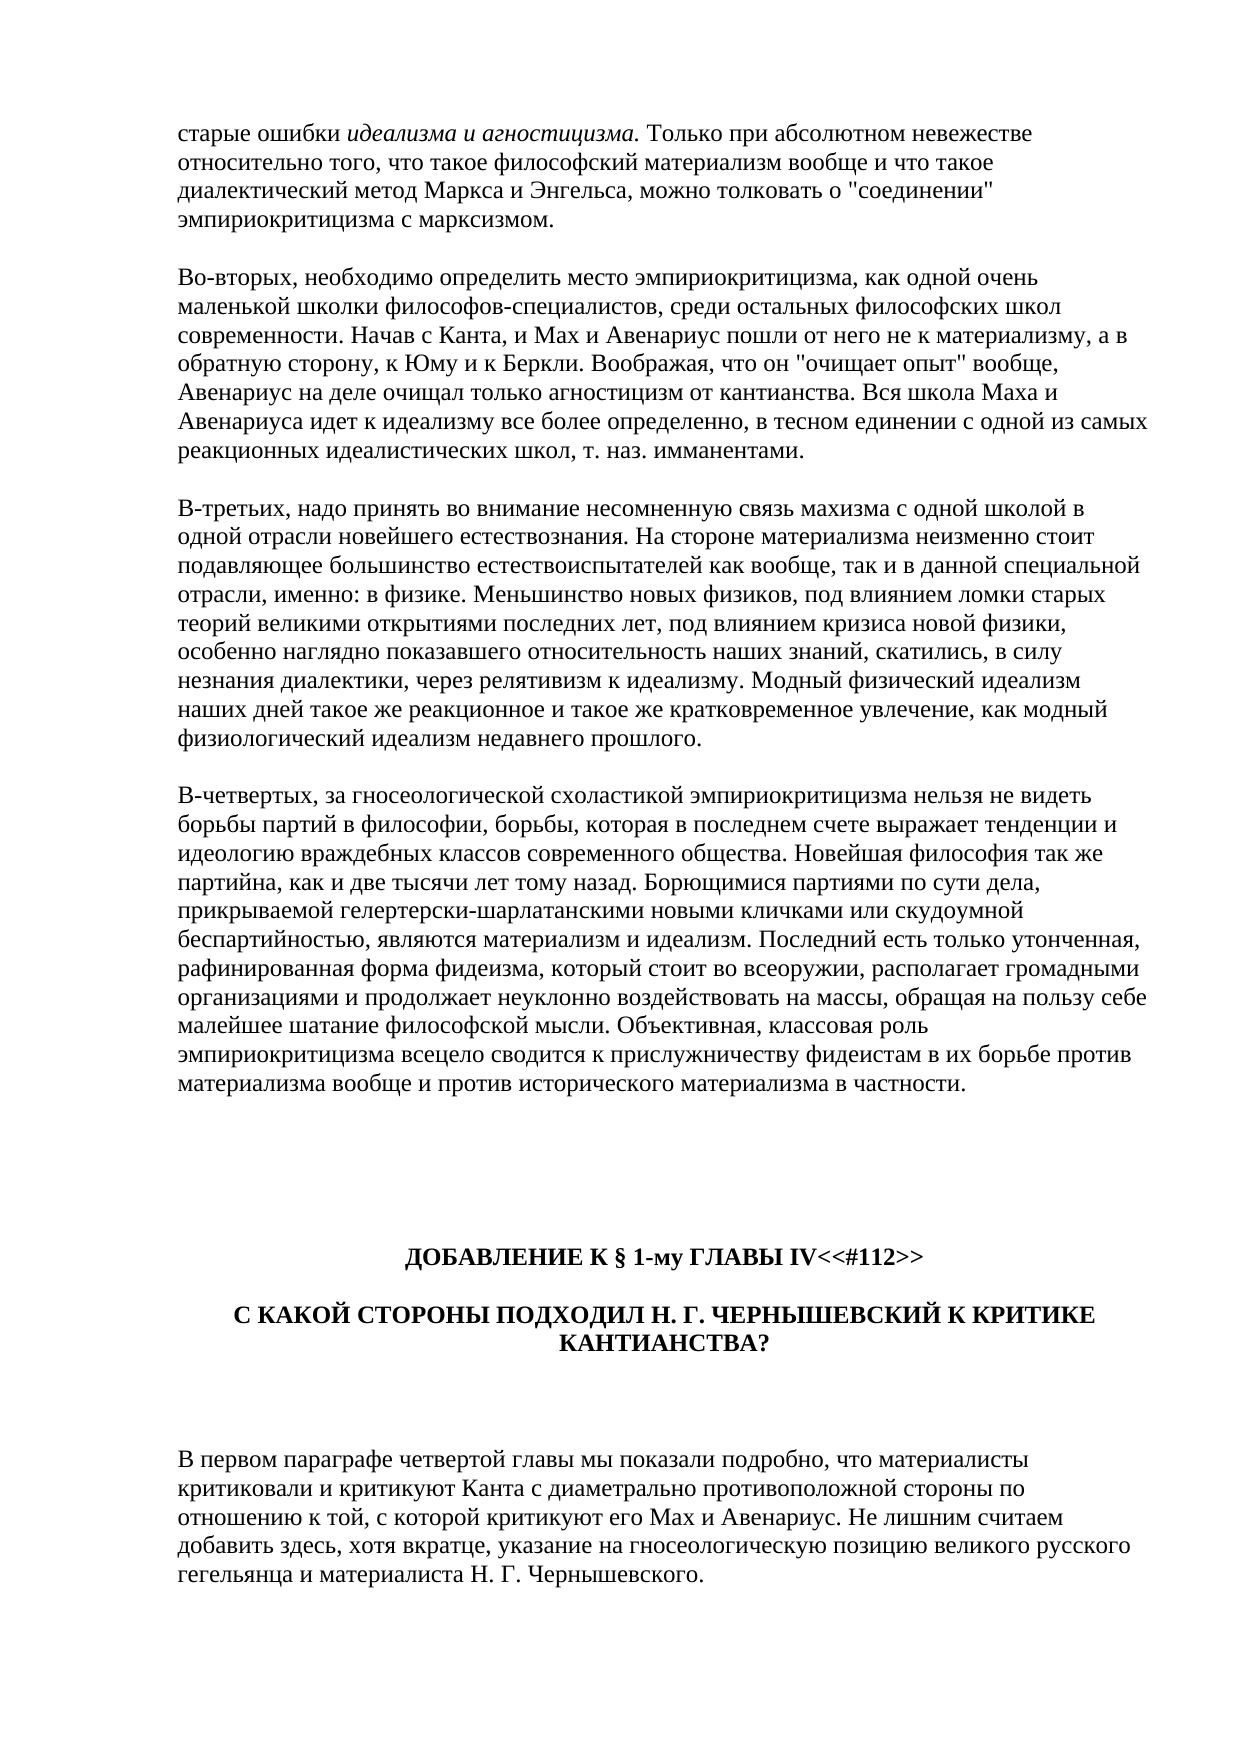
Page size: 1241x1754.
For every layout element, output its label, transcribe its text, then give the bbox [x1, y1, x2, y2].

text С КАКОЙ СТОРОНЫ ПОДХОДИЛ Н. Г. ЧЕРНЫШЕВСКИЙ К КРИТИКЕ КАНТИАНСТВА? [177, 1300, 1152, 1357]
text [177, 118, 1152, 233]
text Во-вторых, необходимо определить место эмпириокритицизма, как одной очень маленькой школки философов-специалистов, среди остальных философских школ современности. Начав с Канта, и Мах и Авенариус пошли от него не к материализму, а в обратную сторону, к Юму и к Беркли. Воображая, что он "очищает опыт" вообще, Авенариус на деле очищал только агностицизм от кантианства. Вся школа Маха и Авенариуса идет к идеализму все более определенно, в тесном единении с одной из самых реакционных идеалистических школ, т. наз. имманентами. [177, 262, 1152, 463]
text ДОБАВЛЕНИЕ К § 1-му ГЛАВЫ IV<<#112>> [177, 1242, 1152, 1271]
text В-третьих, надо принять во внимание несомненную связь махизма с одной школой в одной отрасли новейшего естествознания. На стороне материализма неизменно стоит подавляющее большинство естествоиспытателей как вообще, так и в данной специальной отрасли, именно: в физике. Меньшинство новых физиков, под влиянием ломки старых теорий великими открытиями последних лет, под влиянием кризиса новой физики, особенно наглядно показавшего относительность наших знаний, скатились, в силу незнания диалектики, через релятивизм к идеализму. Модный физический идеализм наших дней такое же реакционное и такое же кратковременное увлечение, как модный физиологический идеализм недавнего прошлого. [177, 493, 1152, 751]
text В-четвертых, за гносеологической схоластикой эмпириокритицизма нельзя не видеть борьбы партий в философии, борьбы, которая в последнем счете выражает тенденции и идеологию враждебных классов современного общества. Новейшая философия так же партийна, как и две тысячи лет тому назад. Борющимися партиями по сути дела, прикрываемой гелертерски-шарлатанскими новыми кличками или скудоумной беспартийностью, являются материализм и идеализм. Последний есть только утонченная, рафинированная форма фидеизма, который стоит во всеоружии, располагает громадными организациями и продолжает неуклонно воздействовать на массы, обращая на пользу себе малейшее шатание философской мысли. Объективная, классовая роль эмпириокритицизма всецело сводится к прислужничеству фидеистам в их борьбе против материализма вообще и против исторического материализма в частности. [177, 781, 1152, 1097]
text В первом параграфе четвертой главы мы показали подробно, что материалисты критиковали и критикуют Канта с диаметрально противоположной стороны по отношению к той, с которой критикуют его Мах и Авенариус. Не лишним считаем добавить здесь, хотя вкратце, указание на гносеологическую позицию великого русского гегельянца и материалиста Н. Г. Чернышевского. [177, 1444, 1152, 1588]
